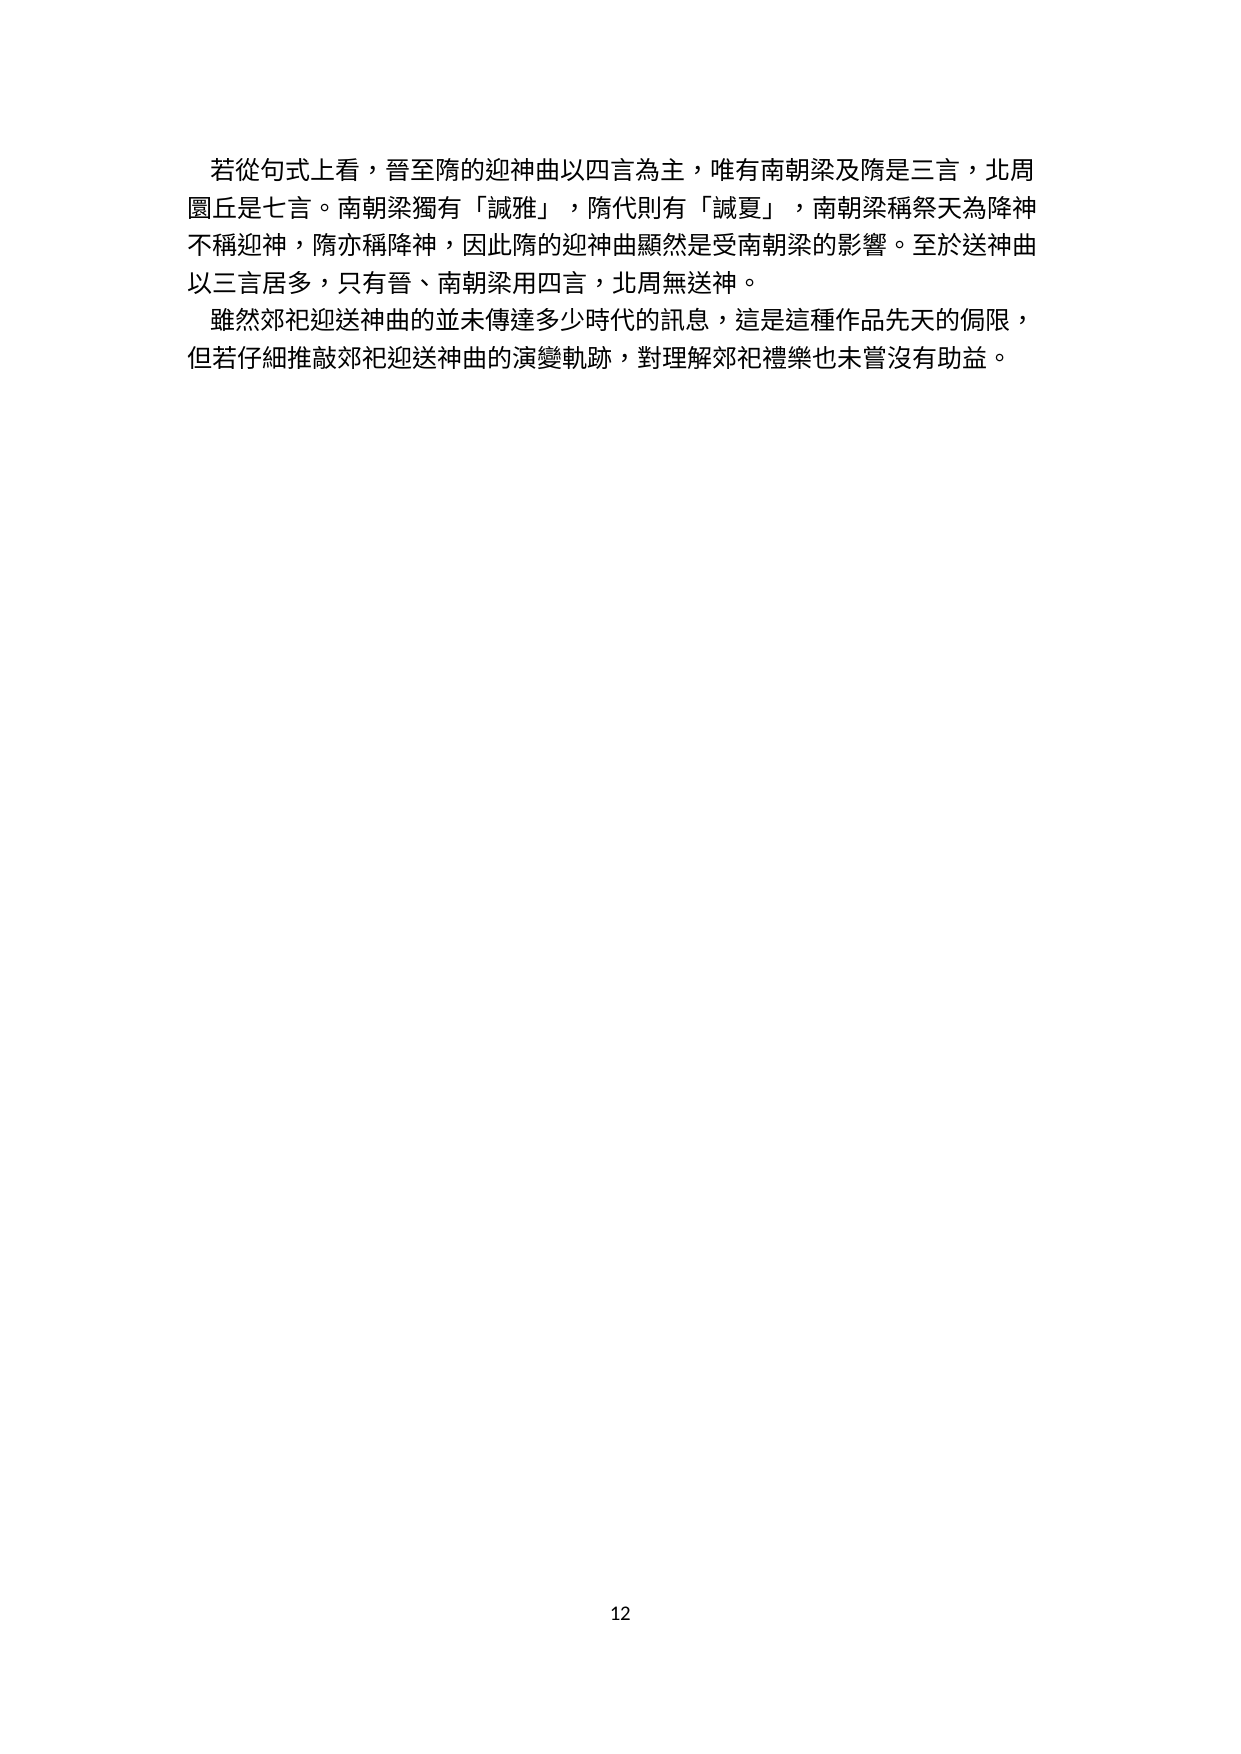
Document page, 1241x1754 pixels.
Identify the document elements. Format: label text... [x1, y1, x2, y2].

text 雖然郊祀迎送神曲的並未傳達多少時代的訊息，這是這種作品先天的侷限，但若仔細推敲郊祀迎送神曲的演變軌跡，對理解郊祀禮樂也未嘗沒有助益。 [187, 300, 1053, 375]
text 若從句式上看，晉至隋的迎神曲以四言為主，唯有南朝梁及隋是三言，北周圜丘是七言。南朝梁獨有「諴雅」，隋代則有「諴夏」，南朝梁稱祭天為降神不稱迎神，隋亦稱降神，因此隋的迎神曲顯然是受南朝梁的影響。至於送神曲以三言居多，只有晉、南朝梁用四言，北周無送神。 [187, 150, 1053, 300]
